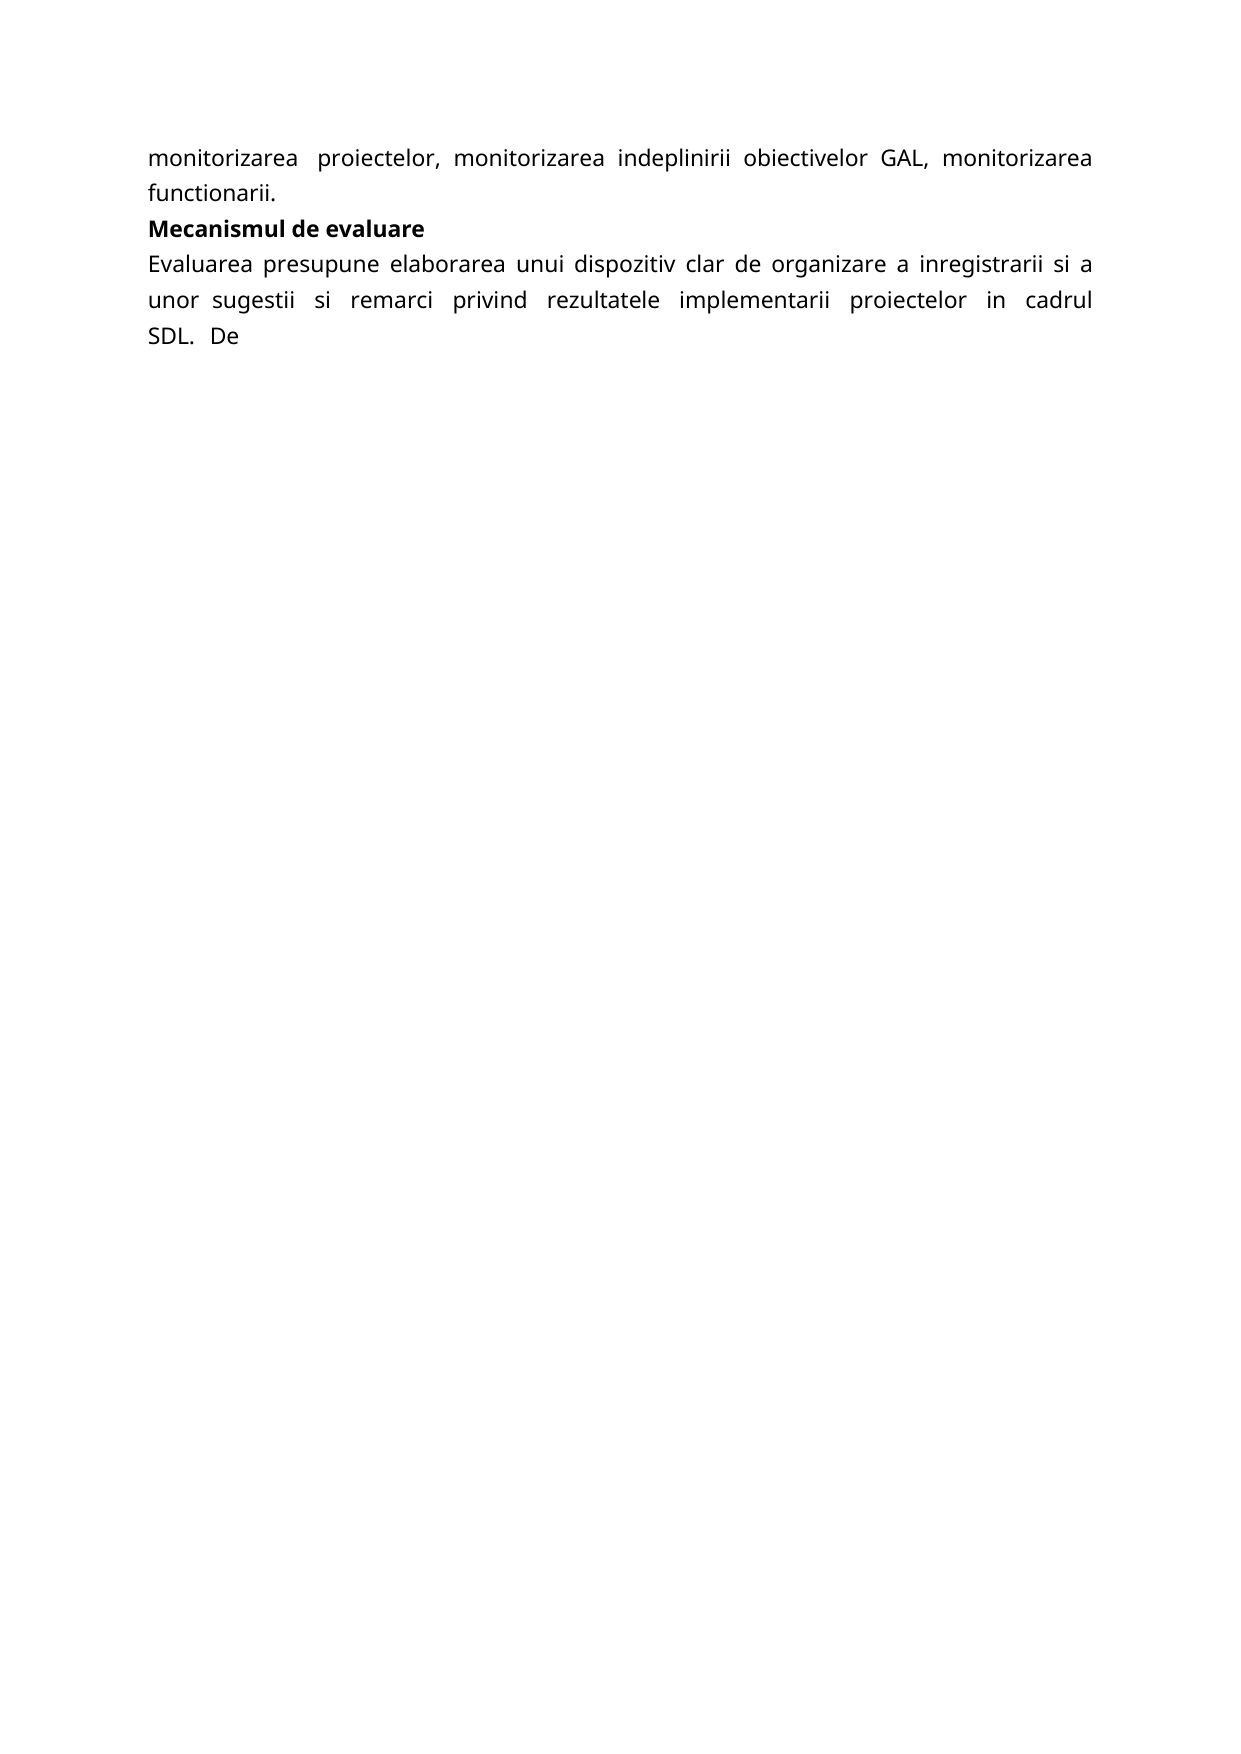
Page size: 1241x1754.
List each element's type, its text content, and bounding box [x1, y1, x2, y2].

text Evaluarea presupune elaborarea unui dispozitiv clar de organizare a inregistrarii si a unor sugestii si remarci privind rezultatele implementarii proiectelor in cadrul SDL. De [148, 248, 1093, 351]
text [148, 142, 1093, 208]
subtitle Mecanismul de evaluare [148, 213, 1105, 244]
